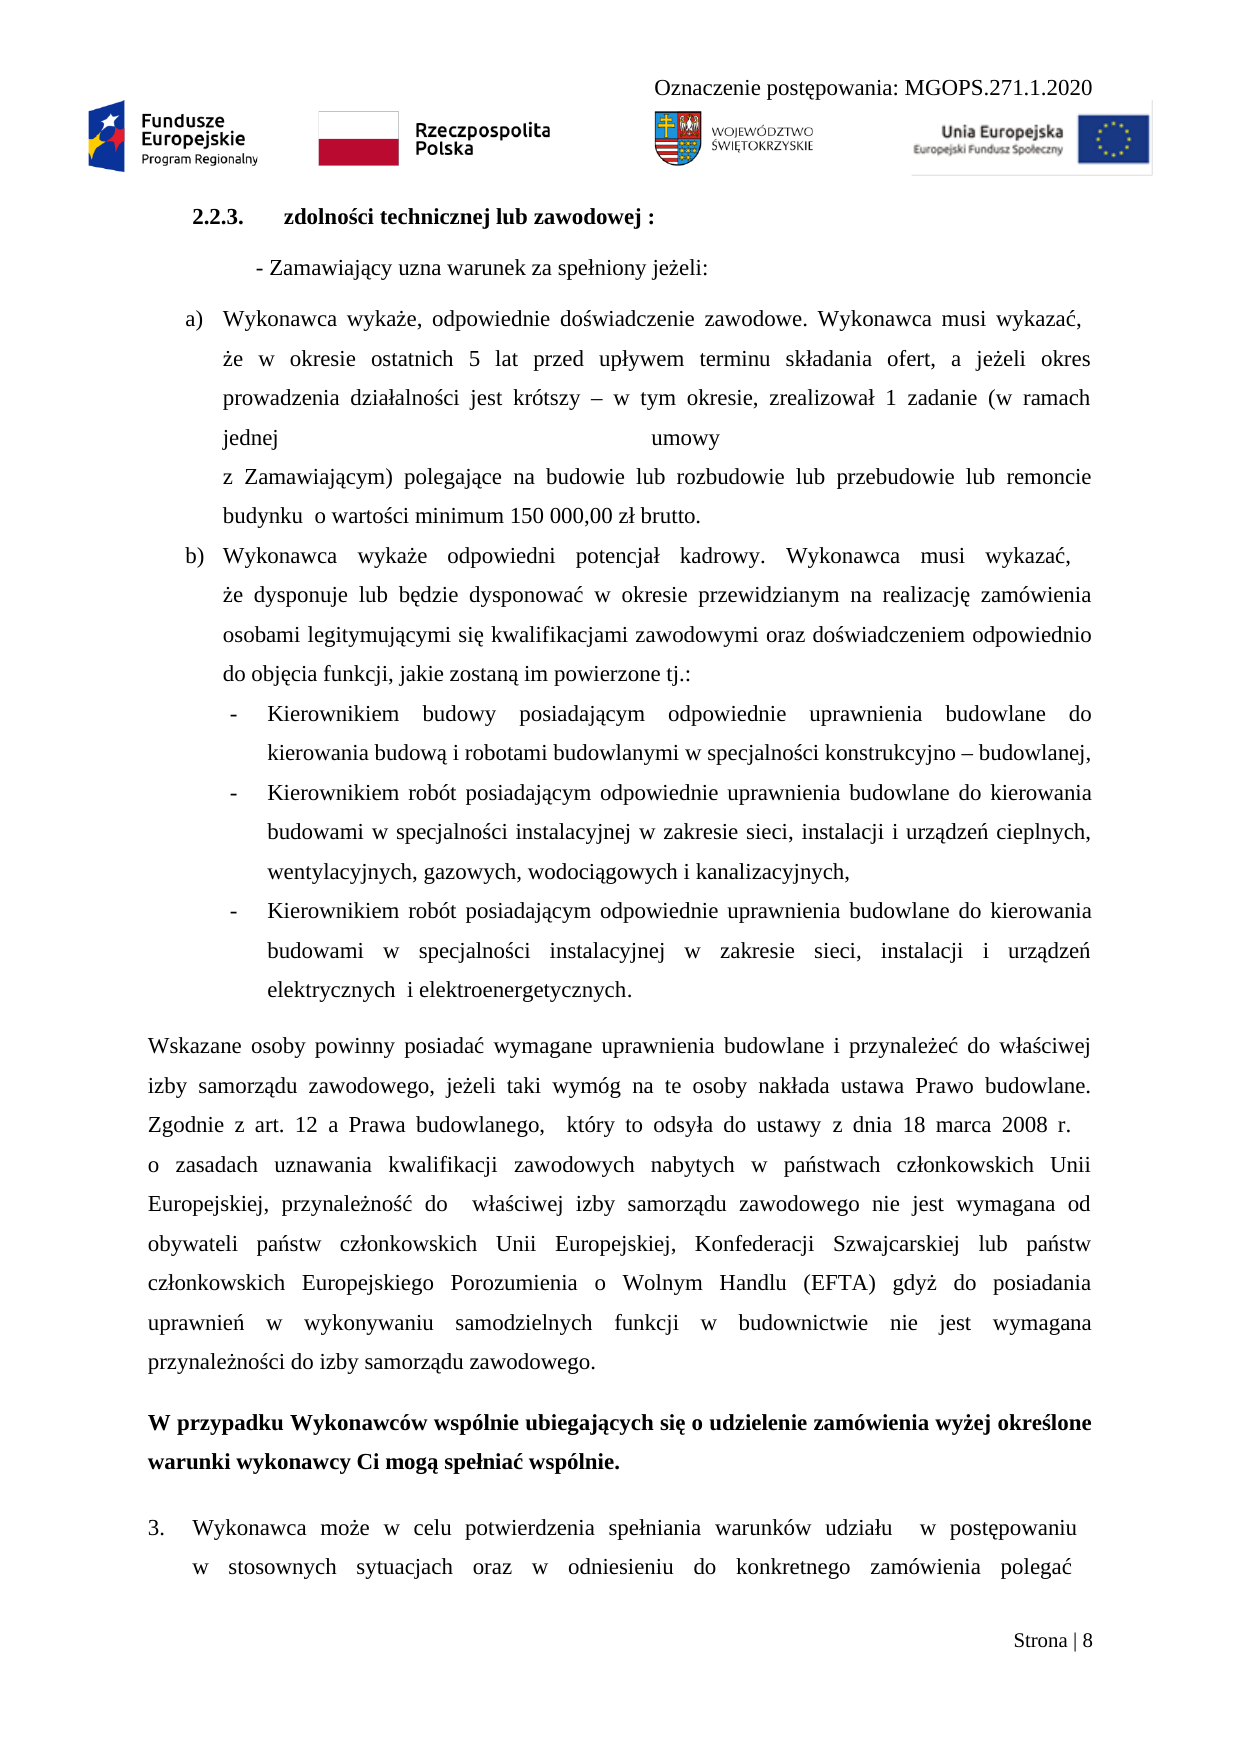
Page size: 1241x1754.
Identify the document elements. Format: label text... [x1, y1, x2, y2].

picture [911, 100, 1154, 177]
text Wskazane osoby powinny posiadać wymagane uprawnienia budowlane i przynależeć do właściwej izby samorządu zawodowego, jeżeli taki wymóg na te osoby nakłada ustawa Prawo budowlane. Zgodnie z art. 12 a Prawa budowlanego, który to odsyła do ustawy z dnia 18 marca 2008 r. o zasadach uznawania kwalifikacji zawodowych nabytych w państwach członkowskich Unii Europejskiej, przynależność do właściwej izby samorządu zawodowego nie jest wymagana od obywateli państw członkowskich Unii Europejskiej, Konfederacji Szwajcarskiej lub państw członkowskich Europejskiego Porozumienia o Wolnym Handlu (EFTA) gdyż do posiadania uprawnień w wykonywaniu samodzielnych funkcji w budownictwie nie jest wymagana przynależności do izby samorządu zawodowego. [148, 1032, 1093, 1374]
text - Zamawiający uzna warunek za spełniony jeżeli: [221, 254, 1093, 280]
text 2.2.3. zdolności technicznej lub zawodowej : [192, 203, 1093, 229]
picture [654, 100, 813, 172]
picture [318, 100, 550, 172]
list Wykonawca wykaże odpowiedni potencjał kadrowy. Wykonawca musi wykazać, że dysponuje lub będzie dysponować w okresie przewidzianym na realizację zamówienia osobami legitymującymi się kwalifikacjami zawodowymi oraz doświadczeniem odpowiednio do objęcia funkcji, jakie zostaną im powierzone tj.: [185, 542, 1093, 687]
picture [88, 100, 258, 172]
list Kierownikiem robót posiadającym odpowiednie uprawnienia budowlane do kierowania budowami w specjalności instalacyjnej w zakresie sieci, instalacji i urządzeń elektrycznych i elektroenergetycznych. [229, 897, 1093, 1003]
list Wykonawca wykaże, odpowiednie doświadczenie zawodowe. Wykonawca musi wykazać, że w okresie ostatnich 5 lat przed upływem terminu składania ofert, a jeżeli okres prowadzenia działalności jest krótszy – w tym okresie, zrealizował 1 zadanie (w ramach jednej umowy z Zamawiającym) polegające na budowie lub rozbudowie lub przebudowie lub remoncie budynku o wartości minimum 150 000,00 zł brutto. [185, 305, 1093, 529]
text W przypadku Wykonawców wspólnie ubiegających się o udzielenie zamówienia wyżej określone warunki wykonawcy Ci mogą spełniać wspólnie. [148, 1408, 1093, 1474]
list Kierownikiem robót posiadającym odpowiednie uprawnienia budowlane do kierowania budowami w specjalności instalacyjnej w zakresie sieci, instalacji i urządzeń cieplnych, wentylacyjnych, gazowych, wodociągowych i kanalizacyjnych, [229, 779, 1093, 884]
list Kierownikiem budowy posiadającym odpowiednie uprawnienia budowlane do kierowania budową i robotami budowlanymi w specjalności konstrukcyjno – budowlanej, [229, 700, 1093, 766]
